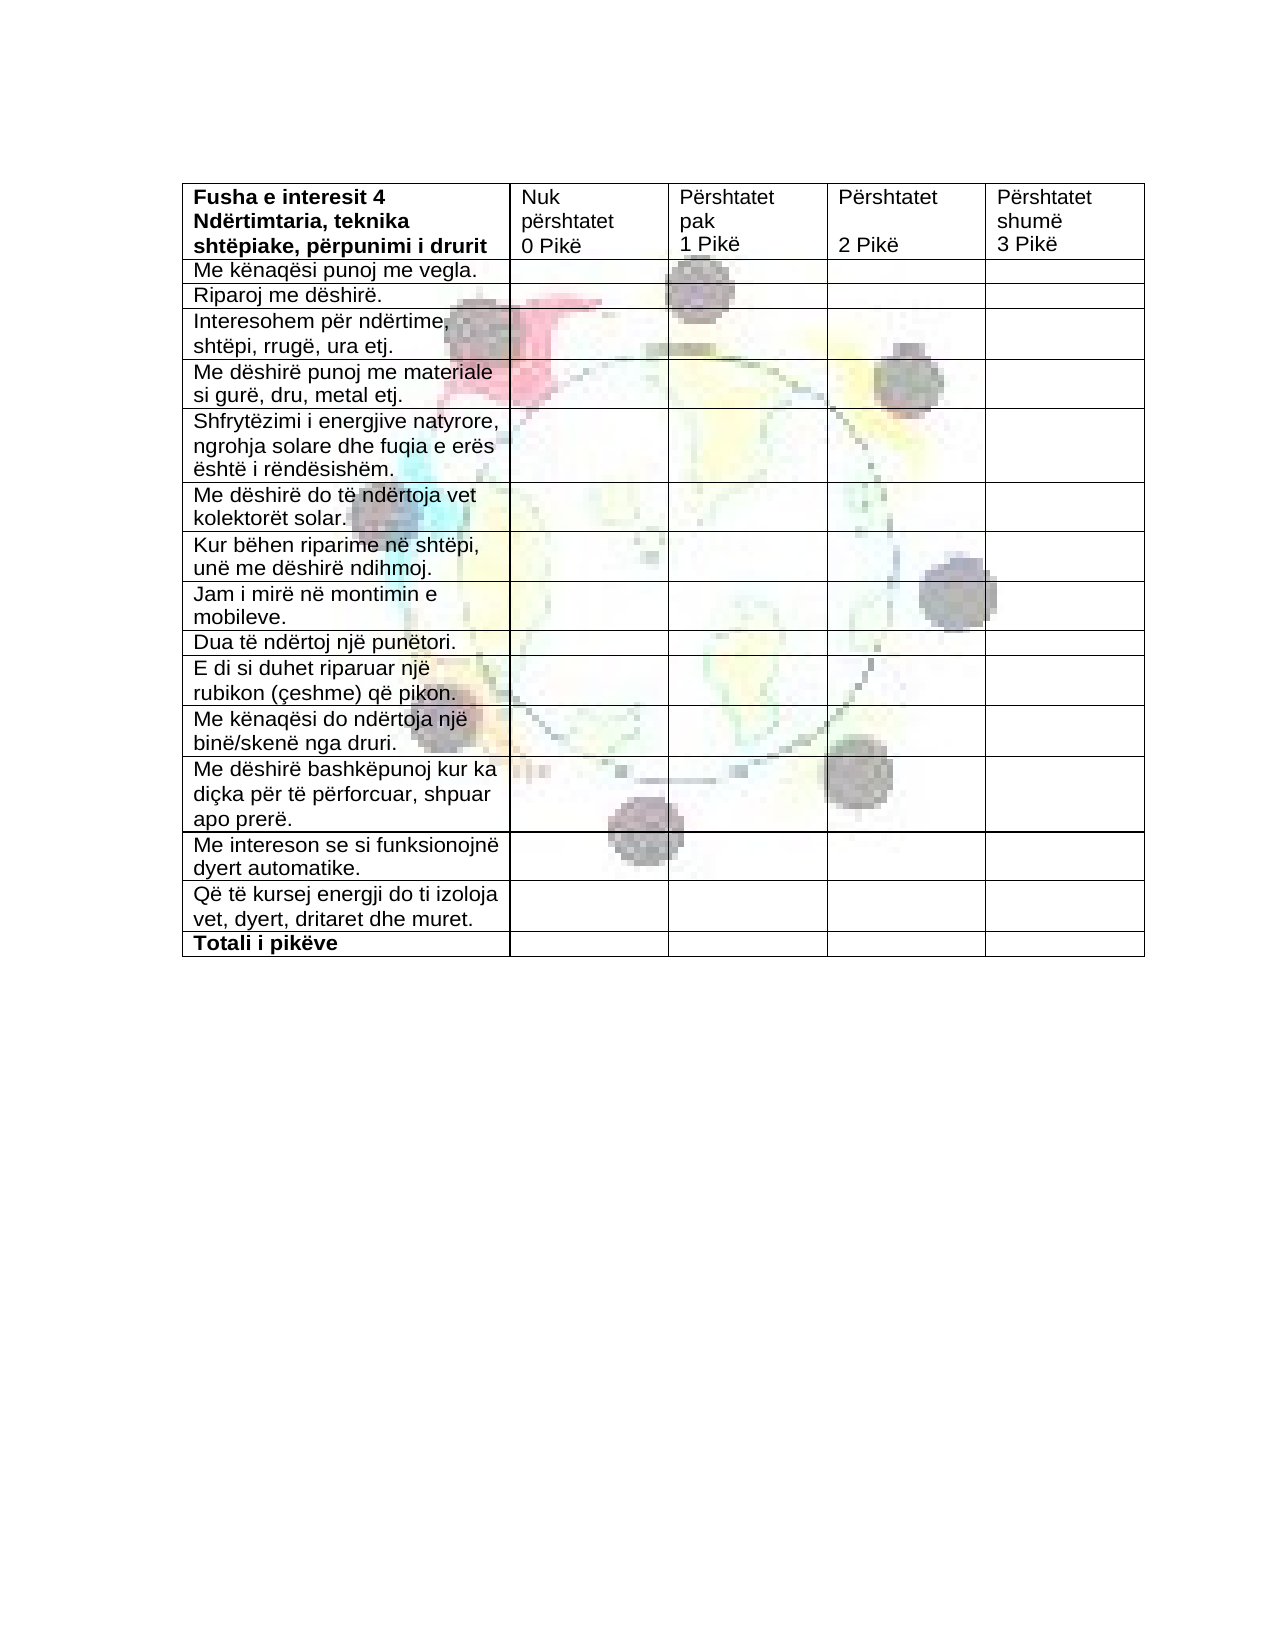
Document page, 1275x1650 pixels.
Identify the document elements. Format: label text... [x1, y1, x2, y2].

table_header Fusha e interesit 4 Ndërtimtaria, teknika shtëpiake, përpunimi i drurit [183, 184, 509, 259]
table_cell Kur bëhen riparime në shtëpi, unë me dëshirë ndihmoj. [183, 532, 509, 581]
table_cell [986, 284, 1144, 308]
table_cell [986, 309, 1144, 358]
table_cell [986, 360, 1144, 408]
table_cell [986, 932, 1144, 956]
table_cell Me dëshirë punoj me materiale si gurë, dru, metal etj. [183, 360, 509, 408]
table_cell [669, 360, 827, 408]
table_cell E di si duhet riparuar një rubikon (çeshme) që pikon. [183, 656, 509, 705]
table_cell [669, 706, 827, 756]
table_cell [511, 284, 668, 308]
table_cell Dua të ndërtoj një punëtori. [183, 631, 509, 655]
table_cell [669, 582, 827, 630]
table_cell [511, 833, 668, 880]
table_cell [828, 881, 985, 931]
table_cell [828, 409, 985, 482]
table_cell [511, 309, 668, 358]
table_cell Që të kursej energji do ti izoloja vet, dyert, dritaret dhe muret. [183, 881, 509, 931]
table_cell [986, 260, 1144, 283]
table_cell [511, 881, 668, 931]
table_cell [986, 656, 1144, 705]
table_cell [669, 409, 827, 482]
table_cell [669, 532, 827, 581]
table_cell Me kënaqësi do ndërtoja një binë/skenë nga druri. [183, 706, 509, 756]
table_cell [511, 932, 668, 956]
table_cell [669, 284, 827, 308]
table_cell [828, 582, 985, 630]
table_cell Shfrytëzimi i energjive natyrore, ngrohja solare dhe fuqia e erës është i rëndësishëm. [183, 409, 509, 482]
table_cell Me dëshirë do të ndërtoja vet kolektorët solar. [183, 483, 509, 531]
table_cell [669, 631, 827, 655]
table_cell [511, 409, 668, 482]
table_cell [828, 932, 985, 956]
table_cell [986, 881, 1144, 931]
table_cell [828, 833, 985, 880]
table_cell [511, 360, 668, 408]
table_header Përshtatet pak 1 Pikë [669, 184, 827, 259]
table_cell Totali i pikëve [183, 932, 509, 956]
table_cell [669, 932, 827, 956]
table_header Përshtatet shumë 3 Pikë [986, 184, 1144, 259]
table_cell [828, 284, 985, 308]
table_cell [828, 260, 985, 283]
table_cell [511, 582, 668, 630]
table_cell [511, 260, 668, 283]
table_cell [511, 631, 668, 655]
table_cell [511, 757, 668, 831]
table_header Përshtatet 2 Pikë [828, 184, 985, 259]
table_cell [828, 656, 985, 705]
table_cell Me kënaqësi punoj me vegla. [183, 260, 509, 283]
table_cell [828, 532, 985, 581]
table_cell [828, 309, 985, 358]
table_cell [511, 706, 668, 756]
table_cell [828, 631, 985, 655]
table_cell [986, 757, 1144, 831]
table_cell Riparoj me dëshirë. [183, 284, 509, 308]
table_cell [828, 360, 985, 408]
table_cell [986, 833, 1144, 880]
table_cell Jam i mirë në montimin e mobileve. [183, 582, 509, 630]
table_cell [669, 483, 827, 531]
table_cell [986, 409, 1144, 482]
table_cell Me intereson se si funksionojnë dyert automatike. [183, 833, 509, 880]
table_cell [669, 833, 827, 880]
table_cell [669, 757, 827, 831]
table_cell [986, 582, 1144, 630]
table_cell [986, 706, 1144, 756]
table_cell [669, 656, 827, 705]
table_cell [986, 483, 1144, 531]
table_cell [669, 260, 827, 283]
table_cell [986, 532, 1144, 581]
table_cell [828, 757, 985, 831]
table_cell [511, 483, 668, 531]
table_cell [511, 532, 668, 581]
table_cell Me dëshirë bashkëpunoj kur ka diçka për të përforcuar, shpuar apo prerë. [183, 757, 509, 831]
table_cell [828, 483, 985, 531]
table_header Nuk përshtatet 0 Pikë [511, 184, 668, 259]
table_cell [511, 656, 668, 705]
table_cell [986, 631, 1144, 655]
table_cell [828, 706, 985, 756]
table_cell [669, 309, 827, 358]
table_cell [669, 881, 827, 931]
table_cell Interesohem për ndërtime, shtëpi, rrugë, ura etj. [183, 309, 509, 358]
